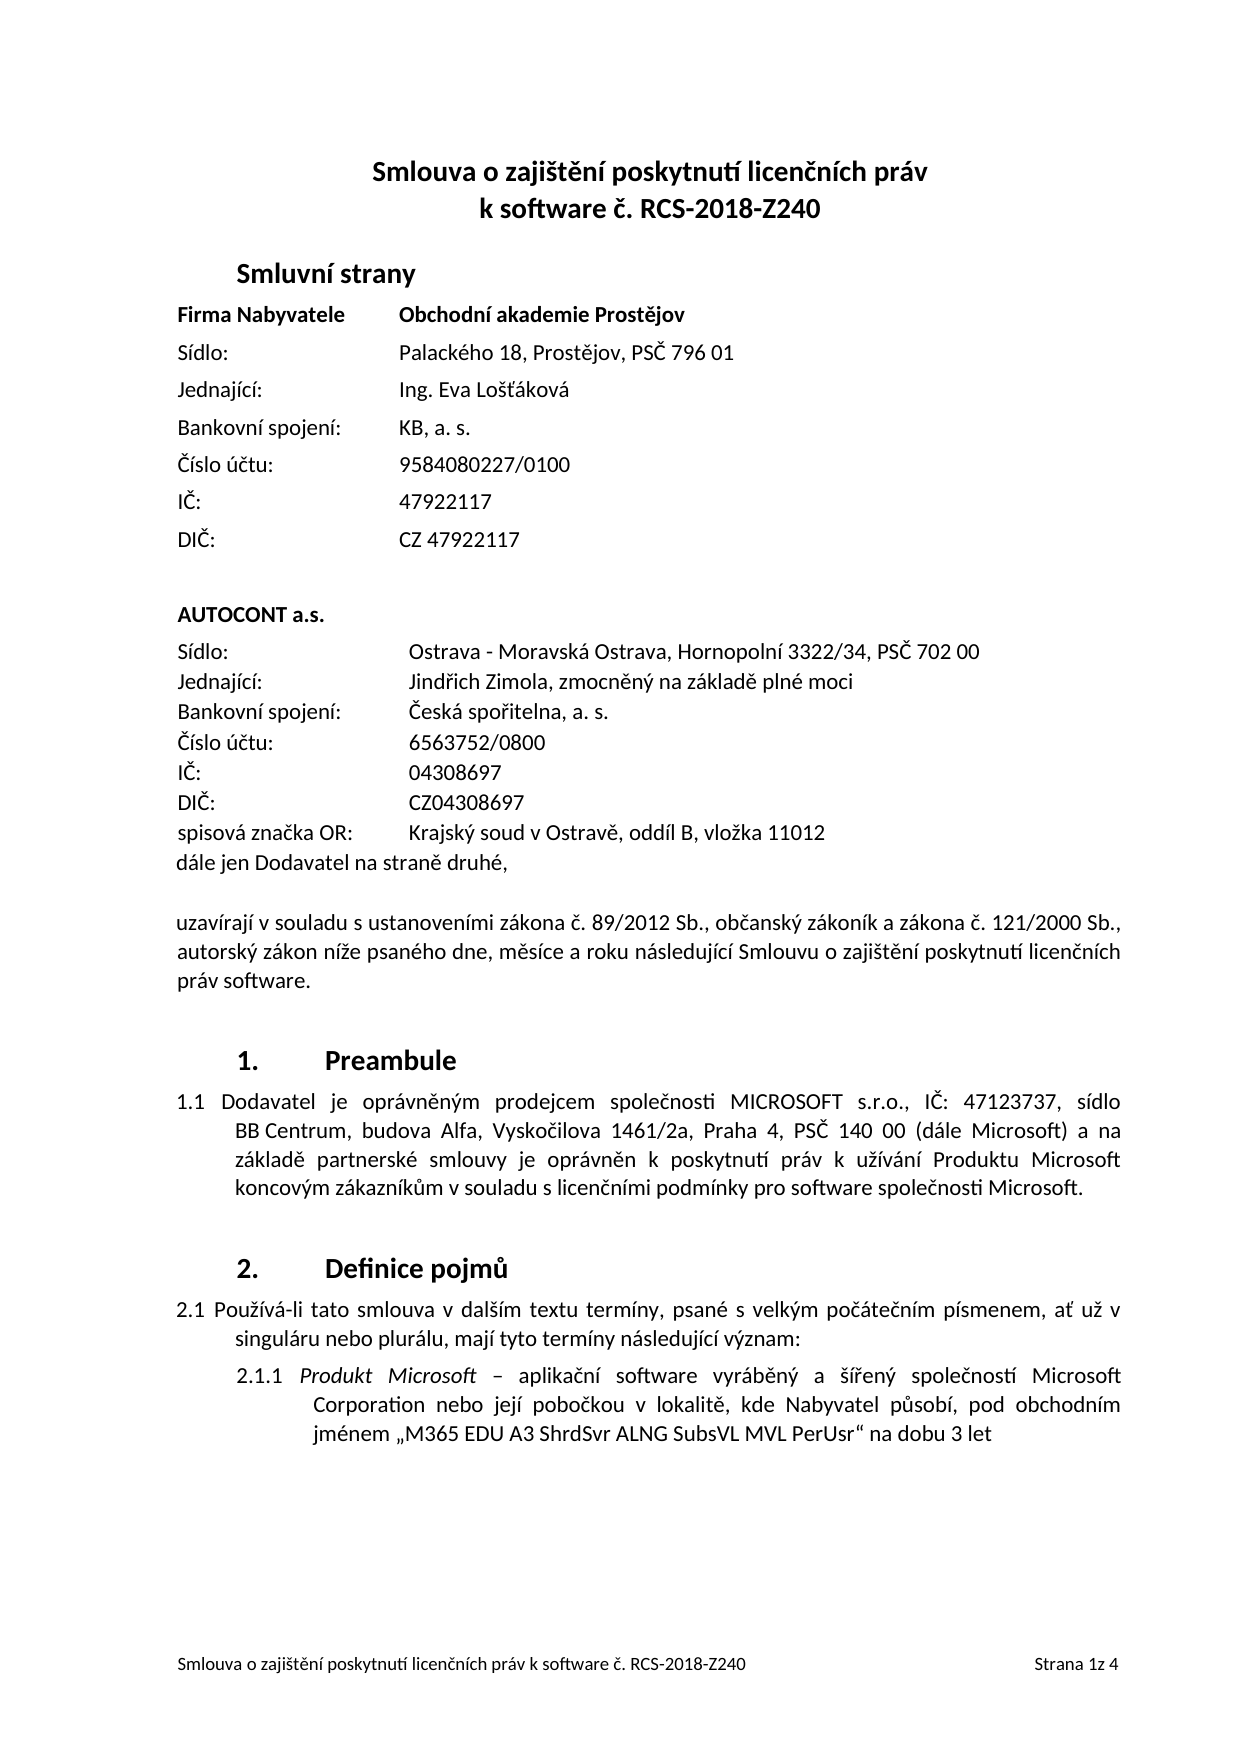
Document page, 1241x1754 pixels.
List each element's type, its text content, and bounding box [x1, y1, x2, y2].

table_cell IČ: [177, 488, 399, 525]
table_cell 6563752/0800 [396, 728, 1123, 758]
table_cell Bankovní spojení: [177, 413, 399, 450]
table_cell IČ: [177, 758, 396, 788]
table_cell DIČ: [177, 788, 396, 818]
table_cell 04308697 [396, 758, 1123, 788]
table_cell Česká spořitelna, a. s. [396, 698, 1123, 728]
table_header Obchodní akademie Prostějov [399, 301, 1123, 338]
text uzavírají v souladu s ustanoveními zákona č. 89/2012 Sb., občanský zákoník a zákona č. 121/2000 Sb., autorský zákon níže psaného dne, měsíce a roku následující Smlouvu o zajištění poskytnutí licenčních práv software. [176, 908, 1123, 994]
text Smlouva o zajištění poskytnutí licenčních práv [177, 153, 1123, 189]
table_header Firma Nabyvatele [177, 301, 399, 338]
text dále jen Dodavatel na straně druhé, [176, 848, 1123, 876]
table_cell CZ 47922117 [399, 525, 1123, 562]
table_cell Jednající: [177, 375, 399, 413]
table_cell 9584080227/0100 [399, 450, 1123, 487]
table_header Sídlo: [177, 637, 396, 667]
subtitle 1. Preambule [236, 1042, 1123, 1077]
table_cell spisová značka OR: [177, 818, 396, 848]
table_cell Ing. Eva Lošťáková [399, 375, 1123, 413]
subtitle Smluvní strany [236, 255, 1123, 291]
table_cell Bankovní spojení: [177, 698, 396, 728]
table_cell KB, a. s. [399, 413, 1123, 450]
text k software č. RCS-2018-Z240 [177, 190, 1123, 226]
table_cell Číslo účtu: [177, 450, 399, 487]
table_cell Jednající: [177, 668, 396, 697]
text 2.1 Používá-li tato smlouva v dalším textu termíny, psané s velkým počátečním písmenem, ať už v singuláru nebo plurálu, mají tyto termíny následující význam: [176, 1295, 1123, 1352]
text 2.1.1 Produkt Microsoft – aplikační software vyráběný a šířený společností Microsoft Corporation nebo její pobočkou v lokalitě, kde Nabyvatel působí, pod obchodním jménem „M365 EDU A3 ShrdSvr ALNG SubsVL MVL PerUsr“ na dobu 3 let [236, 1361, 1123, 1447]
table_cell Krajský soud v Ostravě, oddíl B, vložka 11012 [396, 818, 1123, 848]
text AUTOCONT a.s. [177, 600, 1123, 628]
table_cell CZ04308697 [396, 788, 1123, 818]
table_cell Jindřich Zimola, zmocněný na základě plné moci [396, 668, 1123, 697]
table_cell DIČ: [177, 525, 399, 562]
table_cell Číslo účtu: [177, 728, 396, 758]
subtitle 2. Definice pojmů [236, 1250, 1123, 1285]
text 1.1 Dodavatel je oprávněným prodejcem společnosti MICROSOFT s.r.o., IČ: 47123737, sídlo BB Centrum, budova Alfa, Vyskočilova 1461/2a, Praha 4, PSČ 140 00 (dále Microsoft) a na základě partnerské smlouvy je oprávněn k poskytnutí práv k užívání Produktu Microsoft koncovým zákazníkům v souladu s licenčními podmínky pro software společnosti Microsoft. [176, 1087, 1123, 1202]
table_cell Palackého 18, Prostějov, PSČ 796 01 [399, 338, 1123, 375]
table_cell 47922117 [399, 488, 1123, 525]
table_header Ostrava - Moravská Ostrava, Hornopolní 3322/34, PSČ 702 00 [396, 637, 1123, 667]
table_cell Sídlo: [177, 338, 399, 375]
